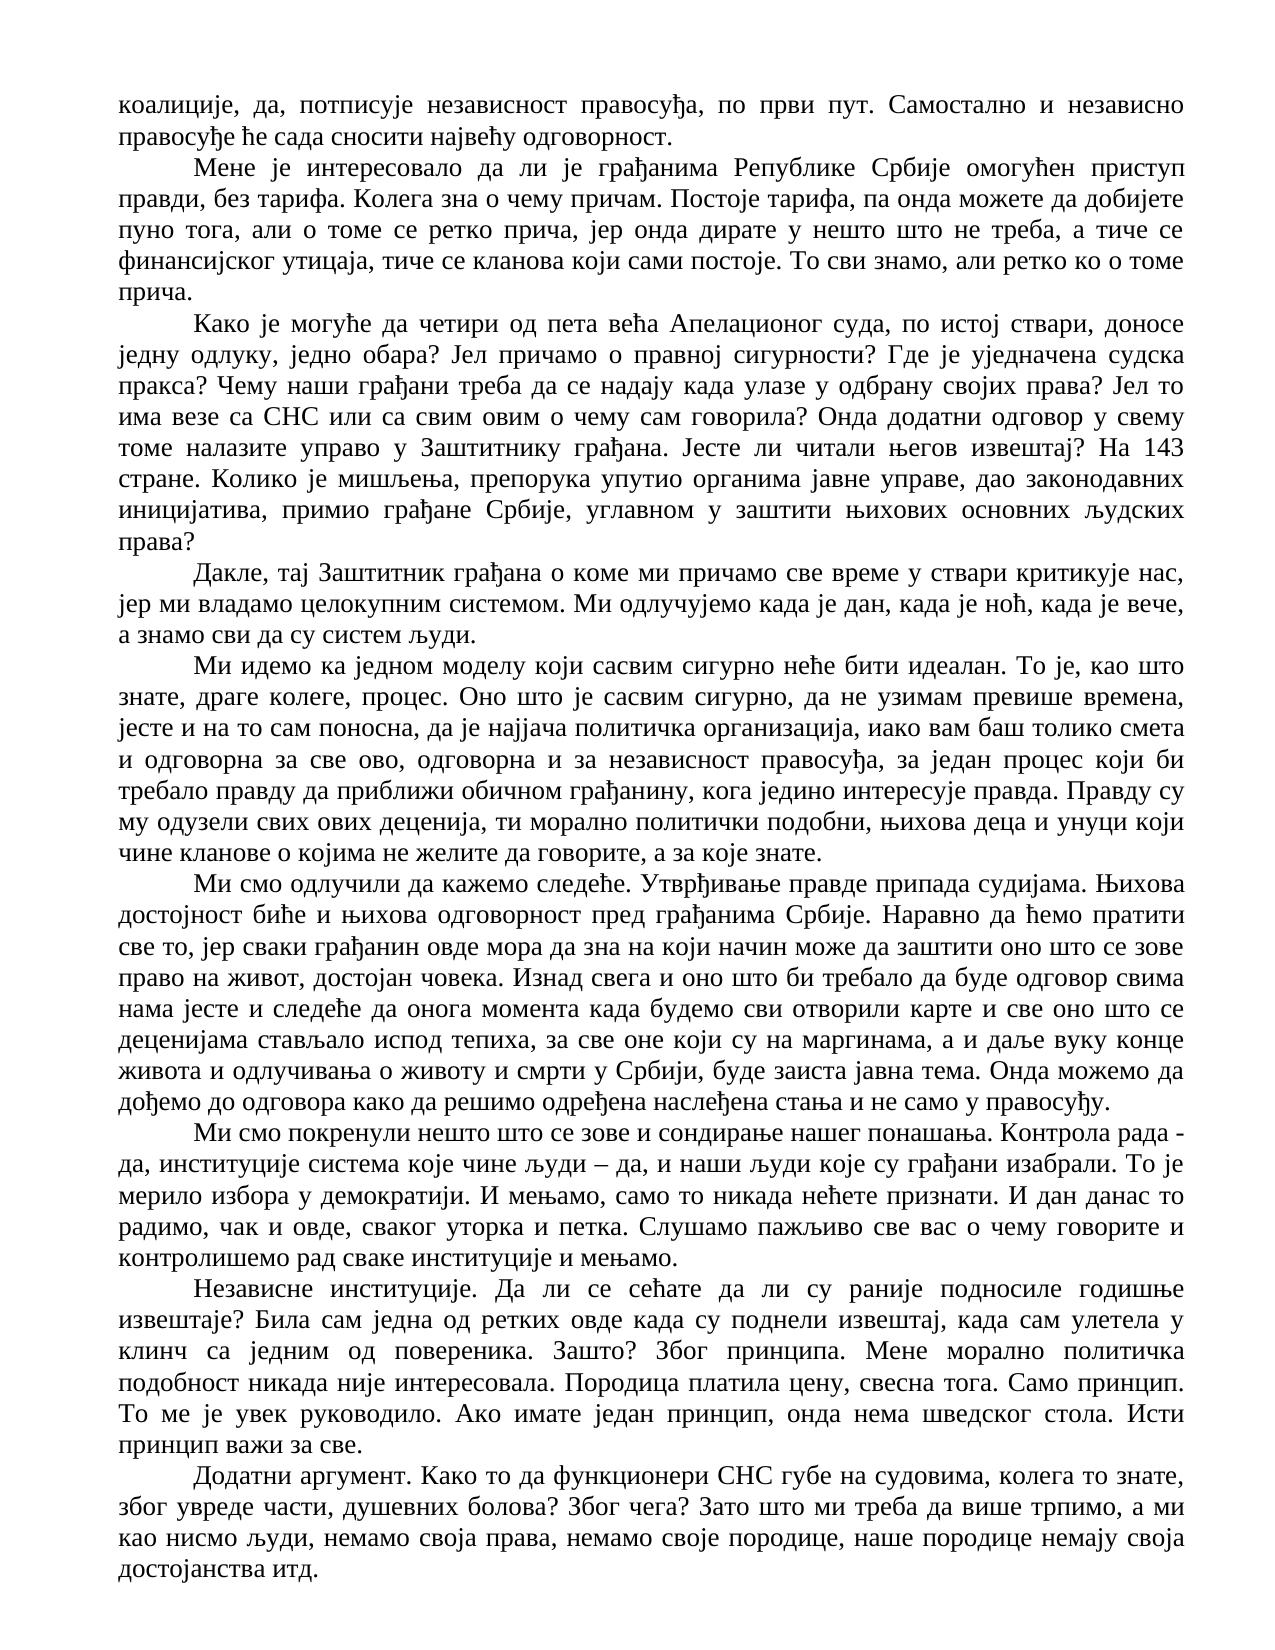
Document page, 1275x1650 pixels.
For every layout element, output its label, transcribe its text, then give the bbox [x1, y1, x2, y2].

text Независне институције. Да ли се сећате да ли су раније подносиле годишње извештаје? Била сам једна од ретких овде када су поднели извештај, када сам улетела у клинч са једним од повереника. Зашто? Због принципа. Мене морално политичка подобност никада није интересовала. Породица платила цену, свесна тога. Само принцип. То ме је увек руководило. Ако имате један принцип, онда нема шведског стола. Исти принцип важи за све. [118, 1272, 1186, 1459]
text Ми идемо ка једном моделу који сасвим сигурно неће бити идеалан. То је, као што знате, драге колеге, процес. Оно што је сасвим сигурно, да не узимам превише времена, јесте и на то сам поносна, да је најјача политичка организација, иако вам баш толико смета и одговорна за све ово, одговорна и за независност правосуђа, за један процес који би требало правду да приближи обичном грађанину, кога једино интересује правда. Правду су му одузели свих ових деценија, ти морално политички подобни, њихова деца и унуци који чине кланове о којима не желите да говорите, а за које знате. [118, 649, 1186, 867]
text Ми смо одлучили да кажемо следеће. Утврђивање правде припада судијама. Њихова достојност биће и њихова одговорност пред грађанима Србије. Наравно да ћемо пратити све то, јер сваки грађанин овде мора да зна на који начин може да заштити оно што се зове право на живот, достојан човека. Изнад свега и оно што би требало да буде одговор свима нама јесте и следеће да онога момента када будемо сви отворили карте и све оно што се деценијама стављало испод тепиха, за све оне који су на маргинама, а и даље вуку конце живота и одлучивања о животу и смрти у Србији, буде заиста јавна тема. Онда можемо да дођемо до одговора како да решимо одређена наслеђена стања и не само у правосуђу. [118, 867, 1186, 1116]
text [118, 89, 1186, 151]
text Мене је интересовало да ли је грађанима Републике Србије омогућен приступ правди, без тарифа. Колега зна о чему причам. Постоје тарифа, па онда можете да добијете пуно тога, али о томе се ретко прича, јер онда дирате у нешто што не треба, а тиче се финансијског утицаја, тиче се кланова који сами постоје. То сви знамо, али ретко ко о томе прича. [118, 151, 1186, 307]
text Дакле, тај Заштитник грађана о коме ми причамо све време у ствари критикује нас, јер ми владамо целокупним системом. Ми одлучујемо када је дан, када је ноћ, када је вече, а знамо сви да су систем људи. [118, 556, 1186, 649]
text Како је могуће да четири од пета већа Апелационог суда, по истој ствари, доносе једну одлуку, једно обара? Јел причамо о правној сигурности? Где је уједначена судска пракса? Чему наши грађани треба да се надају када улазе у одбрану својих права? Јел то има везе са СНС или са свим овим о чему сам говорила? Онда додатни одговор у свему томе налазите управо у Заштитнику грађана. Јесте ли читали његов извештај? На 143 стране. Колико је мишљења, препорука упутио органима јавне управе, дао законодавних иницијатива, примио грађане Србије, углавном у заштити њихових основних људских права? [118, 307, 1186, 556]
text Ми смо покренули нешто што се зове и сондирање нашег понашања. Контрола рада - да, институције система које чине људи – да, и наши људи које су грађани изабрали. То је мерило избора у демократији. И мењамо, само то никада нећете признати. И дан данас то радимо, чак и овде, сваког уторка и петка. Слушамо пажљиво све вас о чему говорите и контролишемо рад сваке институције и мењамо. [118, 1116, 1186, 1272]
text Додатни аргумент. Како то да функционери СНС губе на судовима, колега то знате, због увреде части, душевних болова? Због чега? Зато што ми треба да више трпимо, а ми као нисмо људи, немамо своја права, немамо своје породице, наше породице немају своја достојанства итд. [118, 1459, 1186, 1584]
